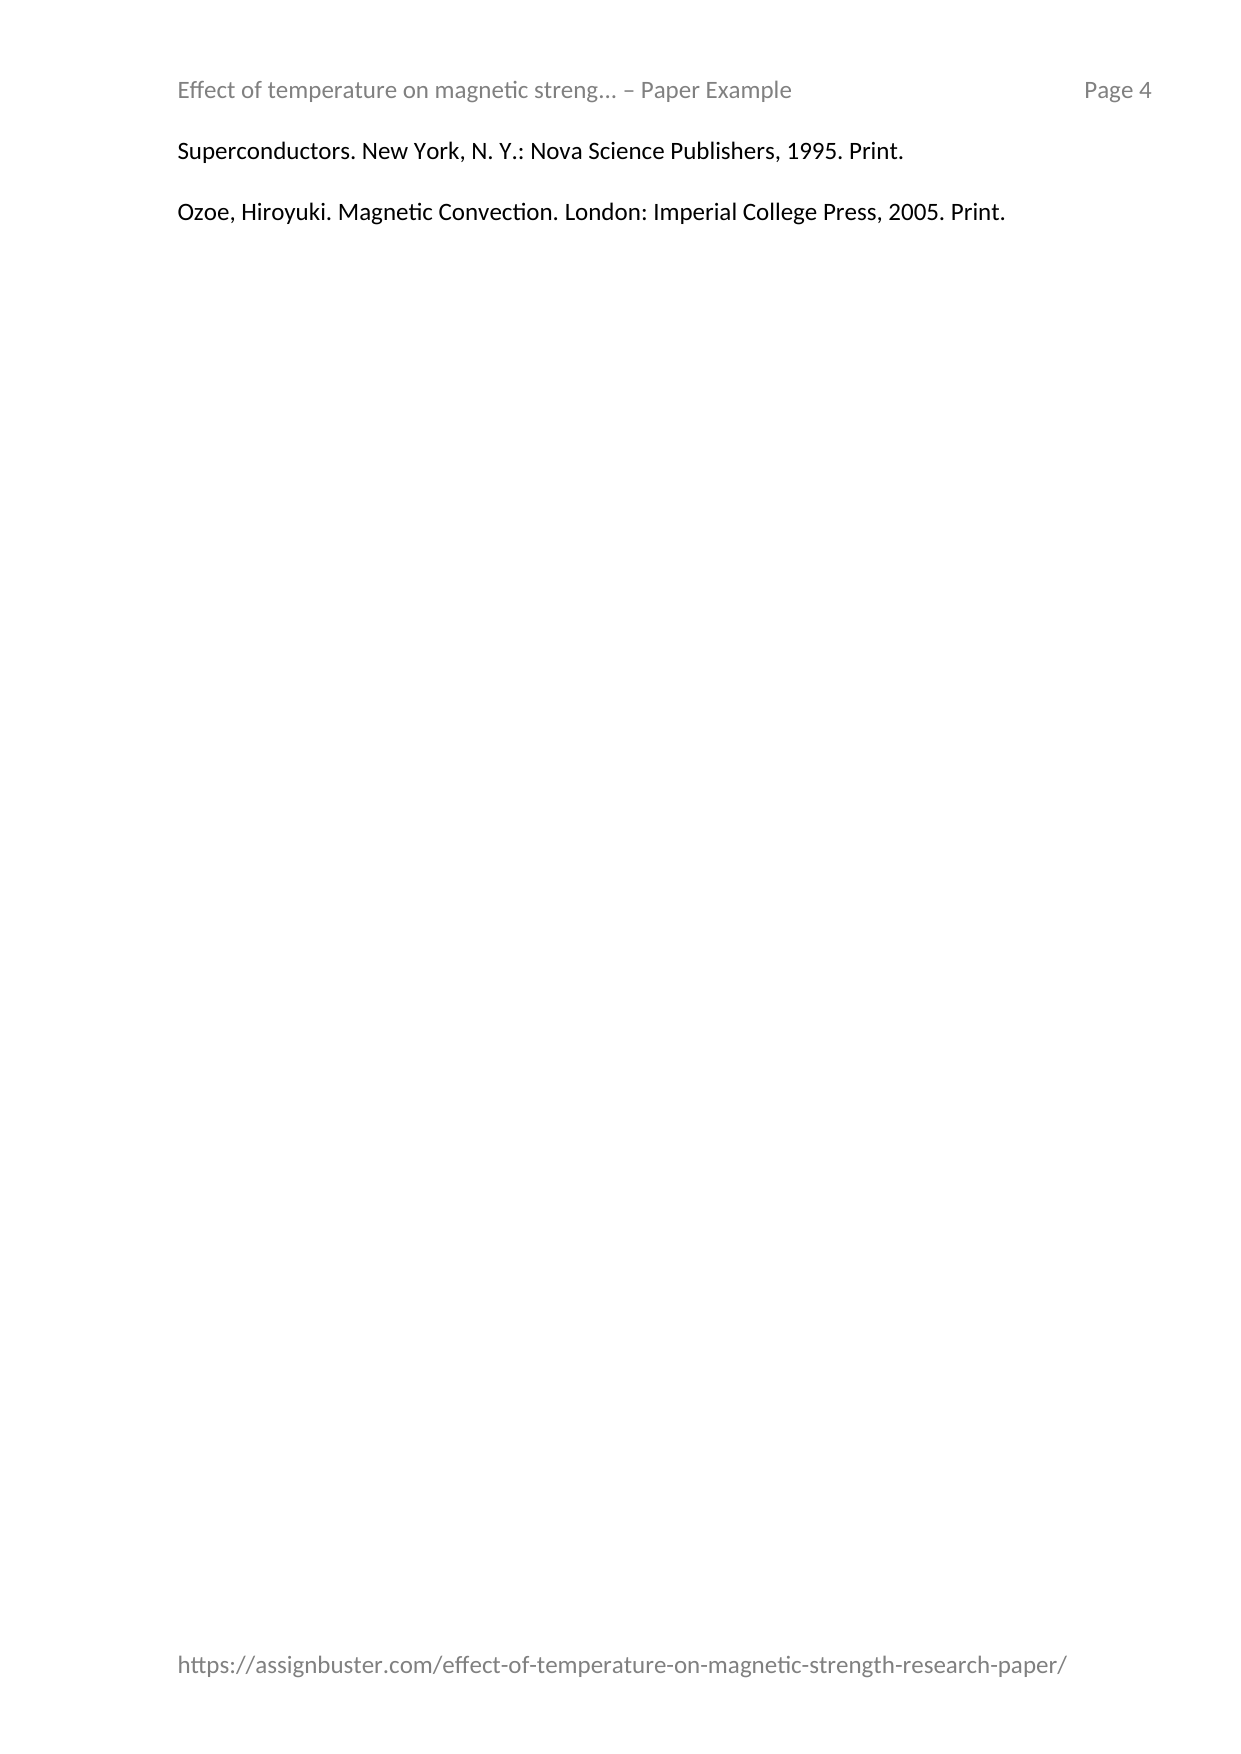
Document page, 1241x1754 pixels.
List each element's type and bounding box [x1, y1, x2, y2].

text [177, 135, 1152, 226]
